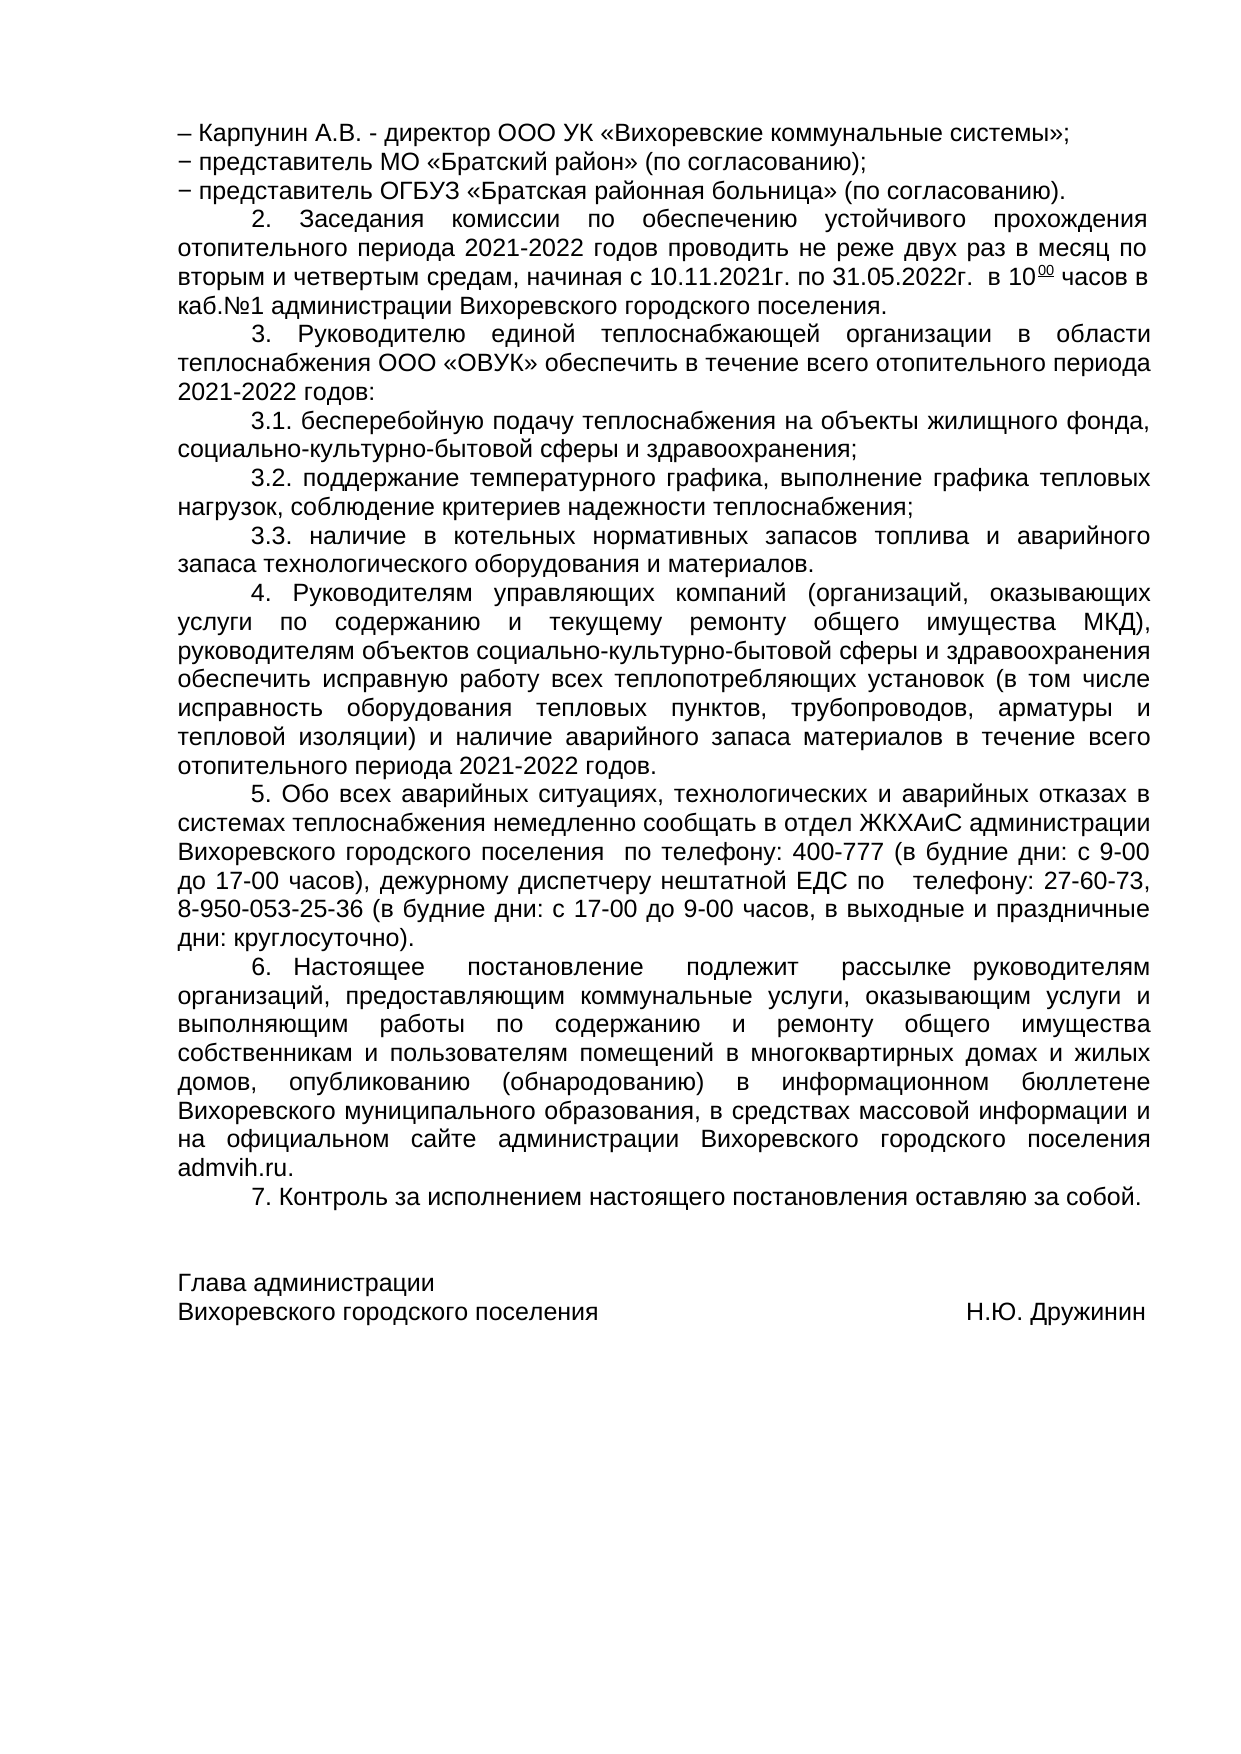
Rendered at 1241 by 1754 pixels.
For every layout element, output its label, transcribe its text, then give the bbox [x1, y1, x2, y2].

text 3. Руководителю единой теплоснабжающей организации в области теплоснабжения ООО «ОВУК» обеспечить в течение всего отопительного периода 2021-2022 годов: [177, 319, 1152, 406]
text − представитель ОГБУЗ «Братская районная больница» (по согласованию). [177, 176, 1148, 204]
text 6. Настоящее постановление подлежит рассылке руководителям организаций, предоставляющим коммунальные услуги, оказывающим услуги и выполняющим работы по содержанию и ремонту общего имущества собственникам и пользователям помещений в многоквартирных домах и жилых домов, опубликованию (обнародованию) в информационном бюллетене Вихоревского муниципального образования, в средствах массовой информации и на официальном сайте администрации Вихоревского городского поселения admvih.ru. [177, 952, 1152, 1182]
text 4. Руководителям управляющих компаний (организаций, оказывающих услуги по содержанию и текущему ремонту общего имущества МКД), руководителям объектов социально-культурно-бытовой сферы и здравоохранения обеспечить исправную работу всех теплопотребляющих установок (в том числе исправность оборудования тепловых пунктов, трубопроводов, арматуры и тепловой изоляции) и наличие аварийного запаса материалов в течение всего отопительного периода 2021-2022 годов. [177, 578, 1152, 779]
text Вихоревского городского поселения Н.Ю. Дружинин [177, 1297, 1152, 1326]
text 3.3. наличие в котельных нормативных запасов топлива и аварийного запаса технологического оборудования и материалов. [177, 521, 1152, 578]
text 7. Контроль за исполнением настоящего постановления оставляю за собой. [177, 1182, 1152, 1211]
text 3.2. поддержание температурного графика, выполнение графика тепловых нагрузок, соблюдение критериев надежности теплоснабжения; [177, 463, 1152, 521]
text Глава администрации [177, 1268, 1152, 1297]
text − представитель МО «Братский район» (по согласованию); [177, 147, 1148, 176]
text 2. Заседания комиссии по обеспечению устойчивого прохождения отопительного периода 2021-2022 годов проводить не реже двух раз в месяц по вторым и четвертым средам, начиная с 10.11.2021г. по 31.05.2022г. в 1000 часов в каб.№1 администрации Вихоревского городского поселения. [177, 204, 1148, 319]
text ‒ Карпунин А.В. - директор ООО УК «Вихоревские коммунальные системы»; [177, 118, 1152, 147]
text 3.1. бесперебойную подачу теплоснабжения на объекты жилищного фонда, социально-культурно-бытовой сферы и здравоохранения; [177, 406, 1152, 463]
text 5. Обо всех аварийных ситуациях, технологических и аварийных отказах в системах теплоснабжения немедленно сообщать в отдел ЖКХАиС администрации Вихоревского городского поселения по телефону: 400-777 (в будние дни: с 9-00 до 17-00 часов), дежурному диспетчеру нештатной ЕДС по телефону: 27-60-73, 8-950-053-25-36 (в будние дни: с 17-00 до 9-00 часов, в выходные и праздничные дни: круглосуточно). [177, 779, 1152, 952]
